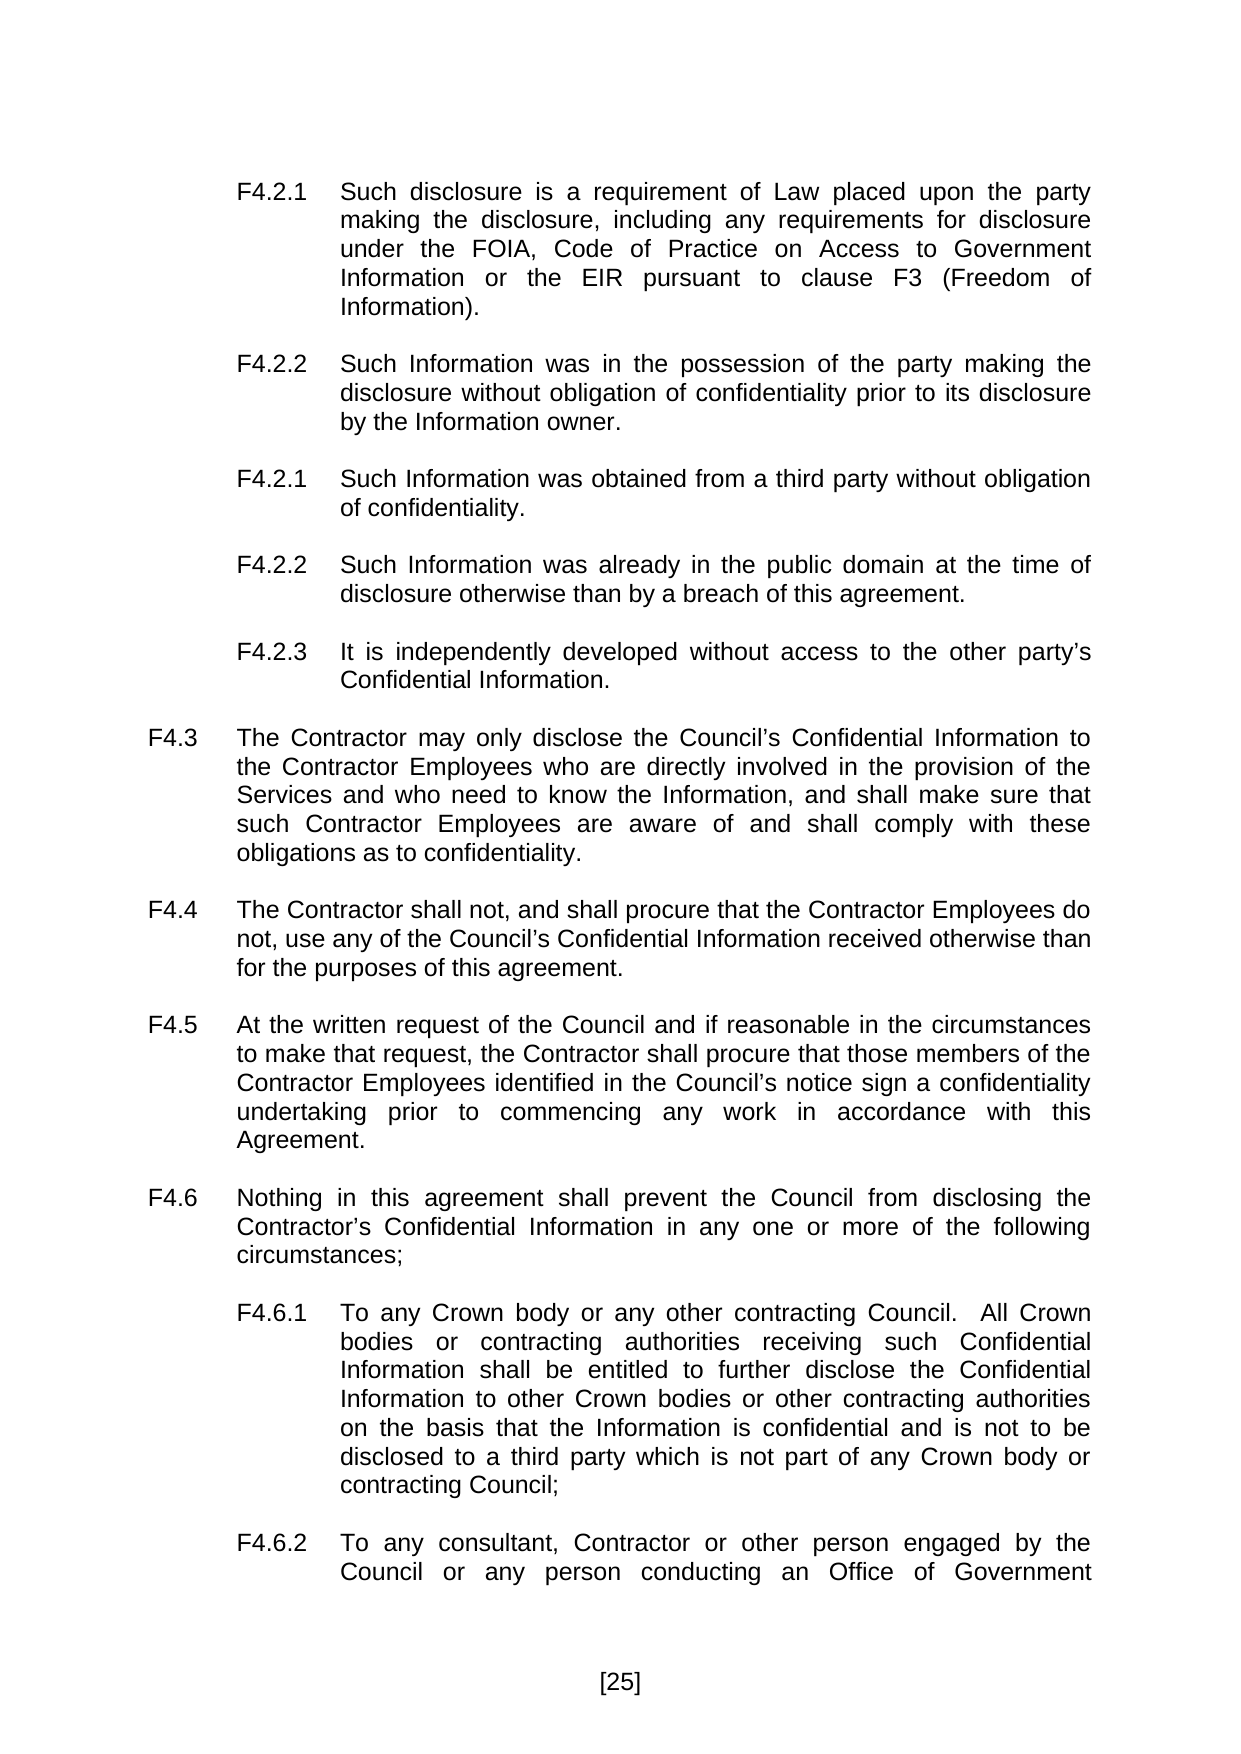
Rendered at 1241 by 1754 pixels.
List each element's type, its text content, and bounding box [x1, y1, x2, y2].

list Nothing in this agreement shall prevent the Council from disclosing the Contractor’s Confidential Information in any one or more of the following circumstances; [148, 1183, 1092, 1269]
list To any Crown body or any other contracting Council. All Crown bodies or contracting authorities receiving such Confidential Information shall be entitled to further disclose the Confidential Information to other Crown bodies or other contracting authorities on the basis that the Information is confidential and is not to be disclosed to a third party which is not part of any Crown body or contracting Council; [236, 1298, 1092, 1499]
list F4.2.2 Such Information was in the possession of the party making the disclosure without obligation of confidentiality prior to its disclosure by the Information owner. [236, 349, 1092, 435]
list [236, 1528, 1092, 1585]
list The Contractor may only disclose the Council’s Confidential Information to the Contractor Employees who are directly involved in the provision of the Services and who need to know the Information, and shall make sure that such Contractor Employees are aware of and shall comply with these obligations as to confidentiality. [148, 723, 1092, 866]
list The Contractor shall not, and shall procure that the Contractor Employees do not, use any of the Council’s Confidential Information received otherwise than for the purposes of this agreement. [148, 895, 1092, 981]
list F4.2.1 Such disclosure is a requirement of Law placed upon the party making the disclosure, including any requirements for disclosure under the FOIA, Code of Practice on Access to Government Information or the EIR pursuant to clause F3 (Freedom of Information). [236, 176, 1092, 320]
list Such Information was obtained from a third party without obligation of confidentiality. [236, 464, 1092, 521]
list It is independently developed without access to the other party’s Confidential Information. [236, 636, 1092, 694]
list At the written request of the Council and if reasonable in the circumstances to make that request, the Contractor shall procure that those members of the Contractor Employees identified in the Council’s notice sign a confidentiality undertaking prior to commencing any work in accordance with this Agreement. [148, 1010, 1092, 1154]
list Such Information was already in the public domain at the time of disclosure otherwise than by a breach of this agreement. [236, 550, 1092, 608]
